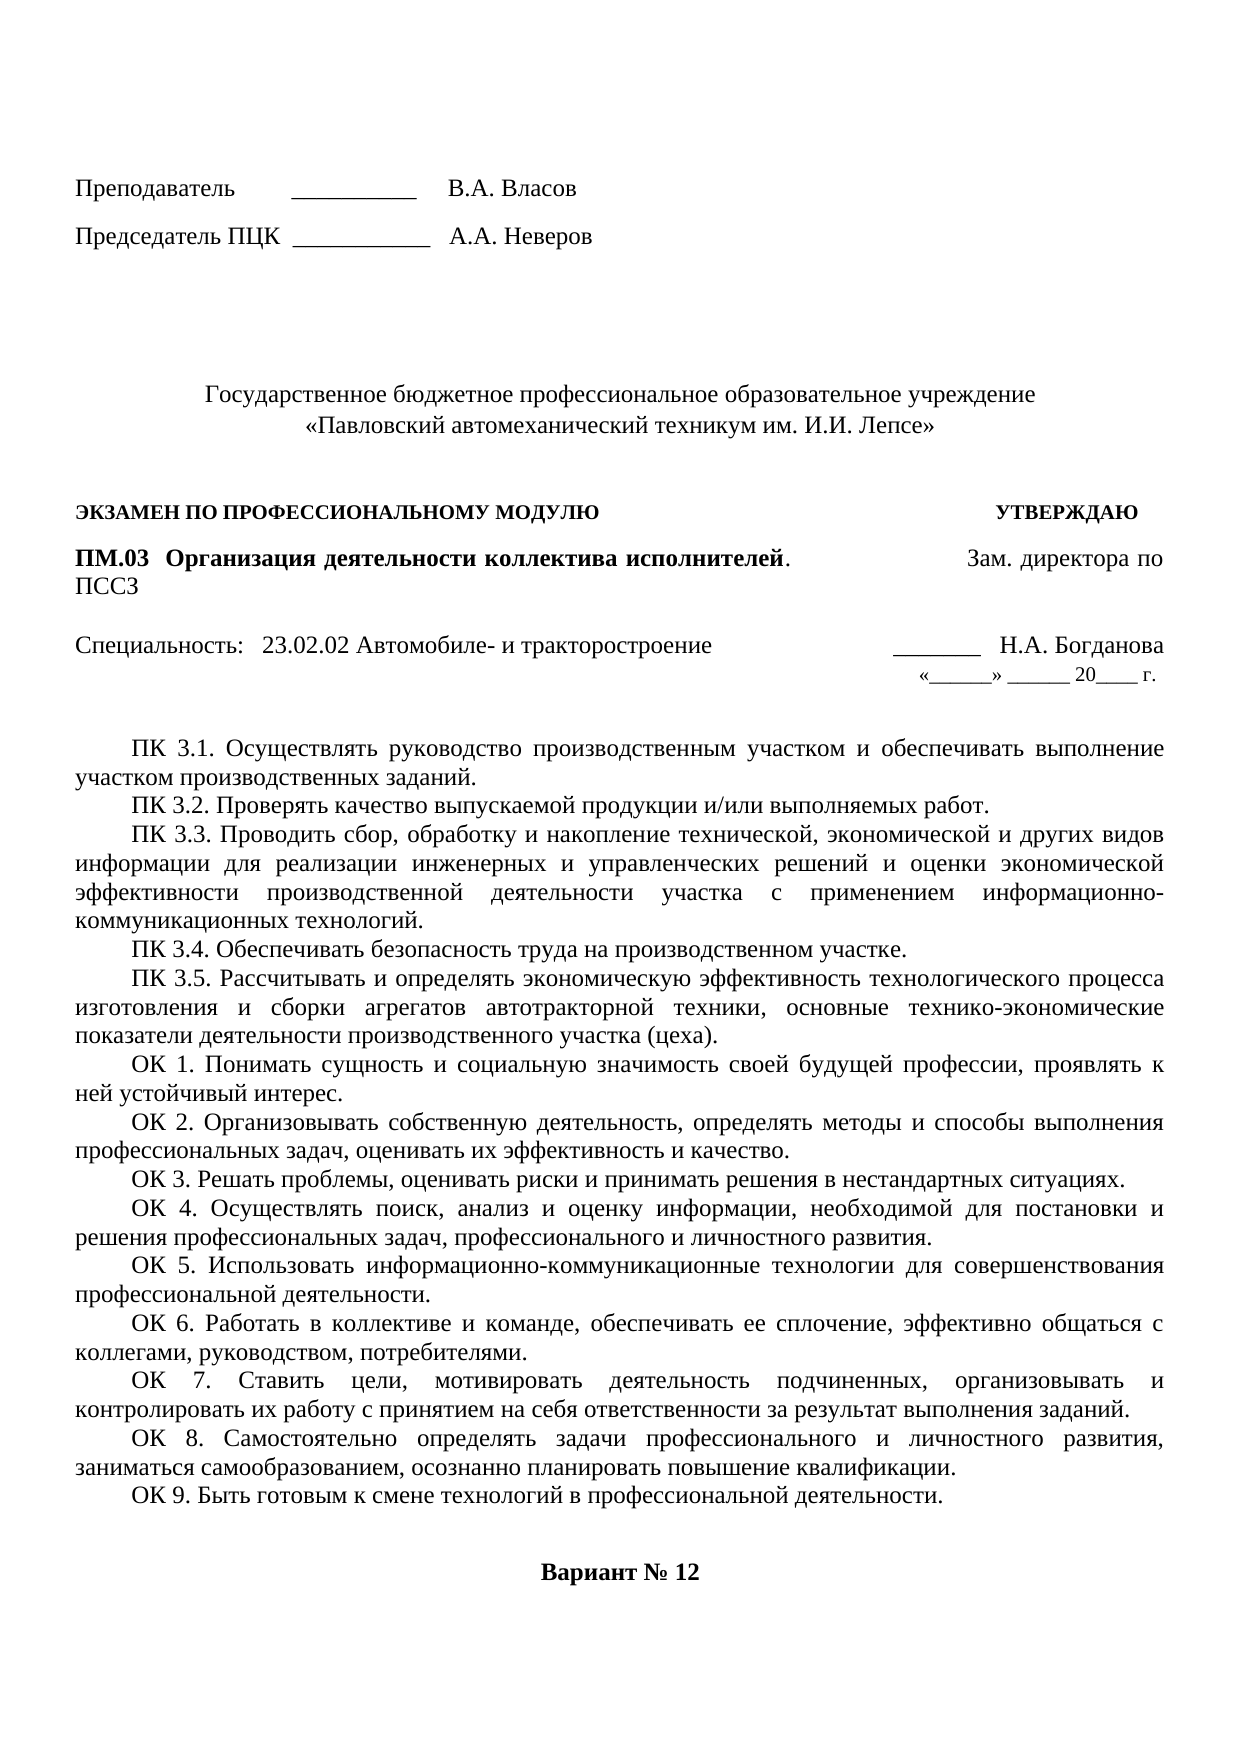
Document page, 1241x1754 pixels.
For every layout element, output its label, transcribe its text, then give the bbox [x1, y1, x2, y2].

text ОК 5. Использовать информационно-коммуникационные технологии для совершенствования профессиональной деятельности. [75, 1250, 1165, 1308]
text ПК 3.2. Проверять качество выпускаемой продукции и/или выполняемых работ. [75, 790, 1165, 819]
text ОК 7. Ставить цели, мотивировать деятельность подчиненных, организовывать и контролировать их работу с принятием на себя ответственности за результат выполнения заданий. [75, 1365, 1165, 1423]
text ПМ.03 Организация деятельности коллектива исполнителей. Зам. директора по ПССЗ [75, 543, 1165, 600]
text ОК 6. Работать в коллективе и команде, обеспечивать ее сплочение, эффективно общаться с коллегами, руководством, потребителями. [75, 1308, 1165, 1365]
text ОК 8. Самостоятельно определять задачи профессионального и личностного развития, заниматься самообразованием, осознанно планировать повышение квалификации. [75, 1423, 1165, 1480]
text «Павловский автомеханический техникум им. И.И. Лепсе» [75, 410, 1165, 438]
text ПК 3.4. Обеспечивать безопасность труда на производственном участке. [75, 934, 1165, 963]
text ОК 9. Быть готовым к смене технологий в профессиональной деятельности. [75, 1480, 1165, 1509]
text Специальность: 23.02.02 Автомобиле- и тракторостроение _______ Н.А. Богданова [75, 630, 1165, 659]
text Вариант № 12 [75, 1557, 1165, 1586]
text ПК 3.1. Осуществлять руководство производственным участком и обеспечивать выполнение участком производственных заданий. [75, 733, 1165, 790]
text ОК 2. Организовывать собственную деятельность, определять методы и способы выполнения профессиональных задач, оценивать их эффективность и качество. [75, 1107, 1165, 1164]
text ПК 3.5. Рассчитывать и определять экономическую эффективность технологического процесса изготовления и сборки агрегатов автотракторной техники, основные технико-экономические показатели деятельности производственного участка (цеха). [75, 963, 1165, 1049]
text Государственное бюджетное профессиональное образовательное учреждение [75, 379, 1165, 407]
text ОК 4. Осуществлять поиск, анализ и оценку информации, необходимой для постановки и решения профессиональных задач, профессионального и личностного развития. [75, 1193, 1165, 1250]
text ПК 3.3. Проводить сбор, обработку и накопление технической, экономической и других видов информации для реализации инженерных и управленческих решений и оценки экономической эффективности производственной деятельности участка с применением информационно-коммуникационных технологий. [75, 819, 1165, 934]
text Председатель ПЦК ___________ А.А. Неверов [75, 221, 1165, 250]
text ОК 3. Решать проблемы, оценивать риски и принимать решения в нестандартных ситуациях. [75, 1164, 1165, 1193]
text Преподаватель __________ В.А. Власов [75, 173, 1165, 202]
text ЭКЗАМЕН ПО ПРОФЕССИОНАЛЬНОМУ МОДУЛЮ УТВЕРЖДАЮ [75, 500, 1165, 524]
text «______» ______ 20____ г. [75, 661, 1165, 686]
text ОК 1. Понимать сущность и социальную значимость своей будущей профессии, проявлять к ней устойчивый интерес. [75, 1049, 1165, 1107]
